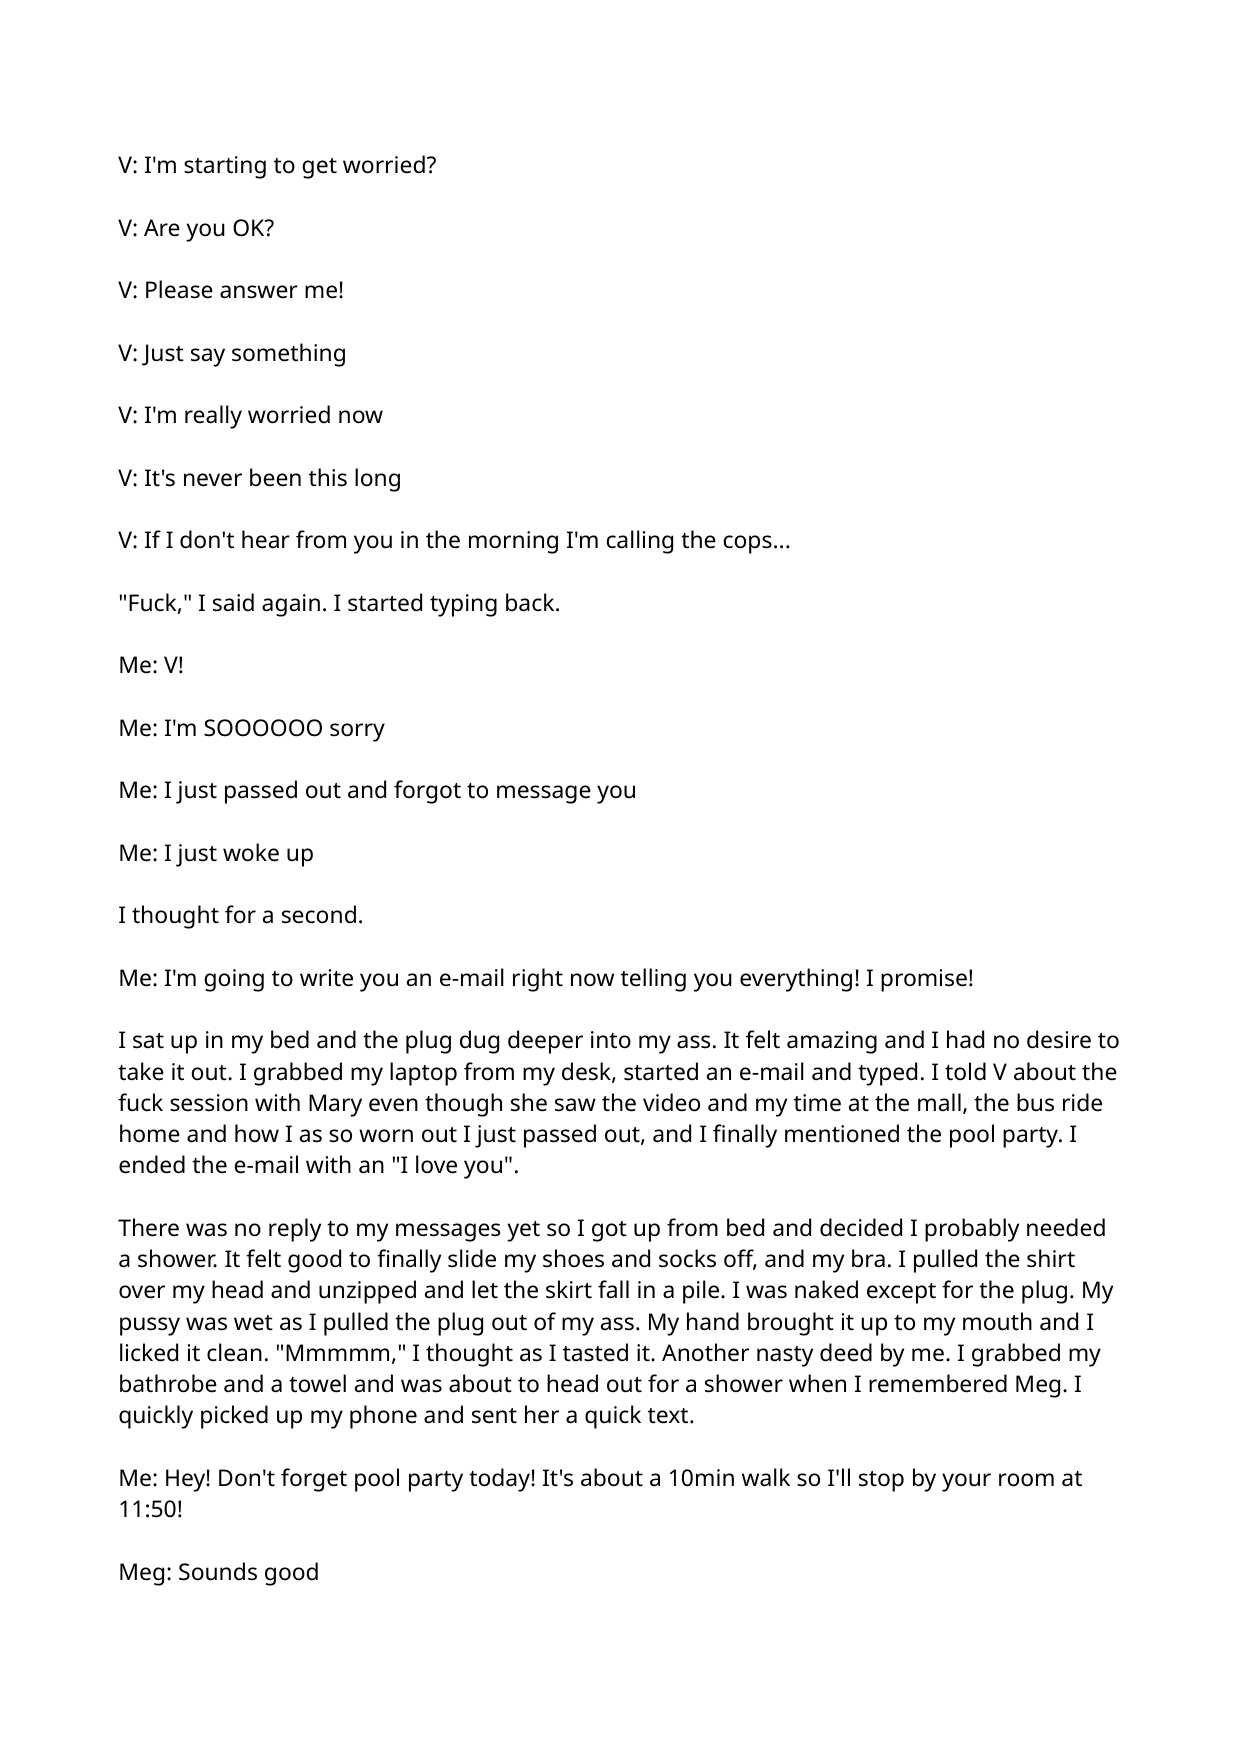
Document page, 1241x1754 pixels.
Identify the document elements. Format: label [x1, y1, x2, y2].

text [118, 118, 1122, 1618]
